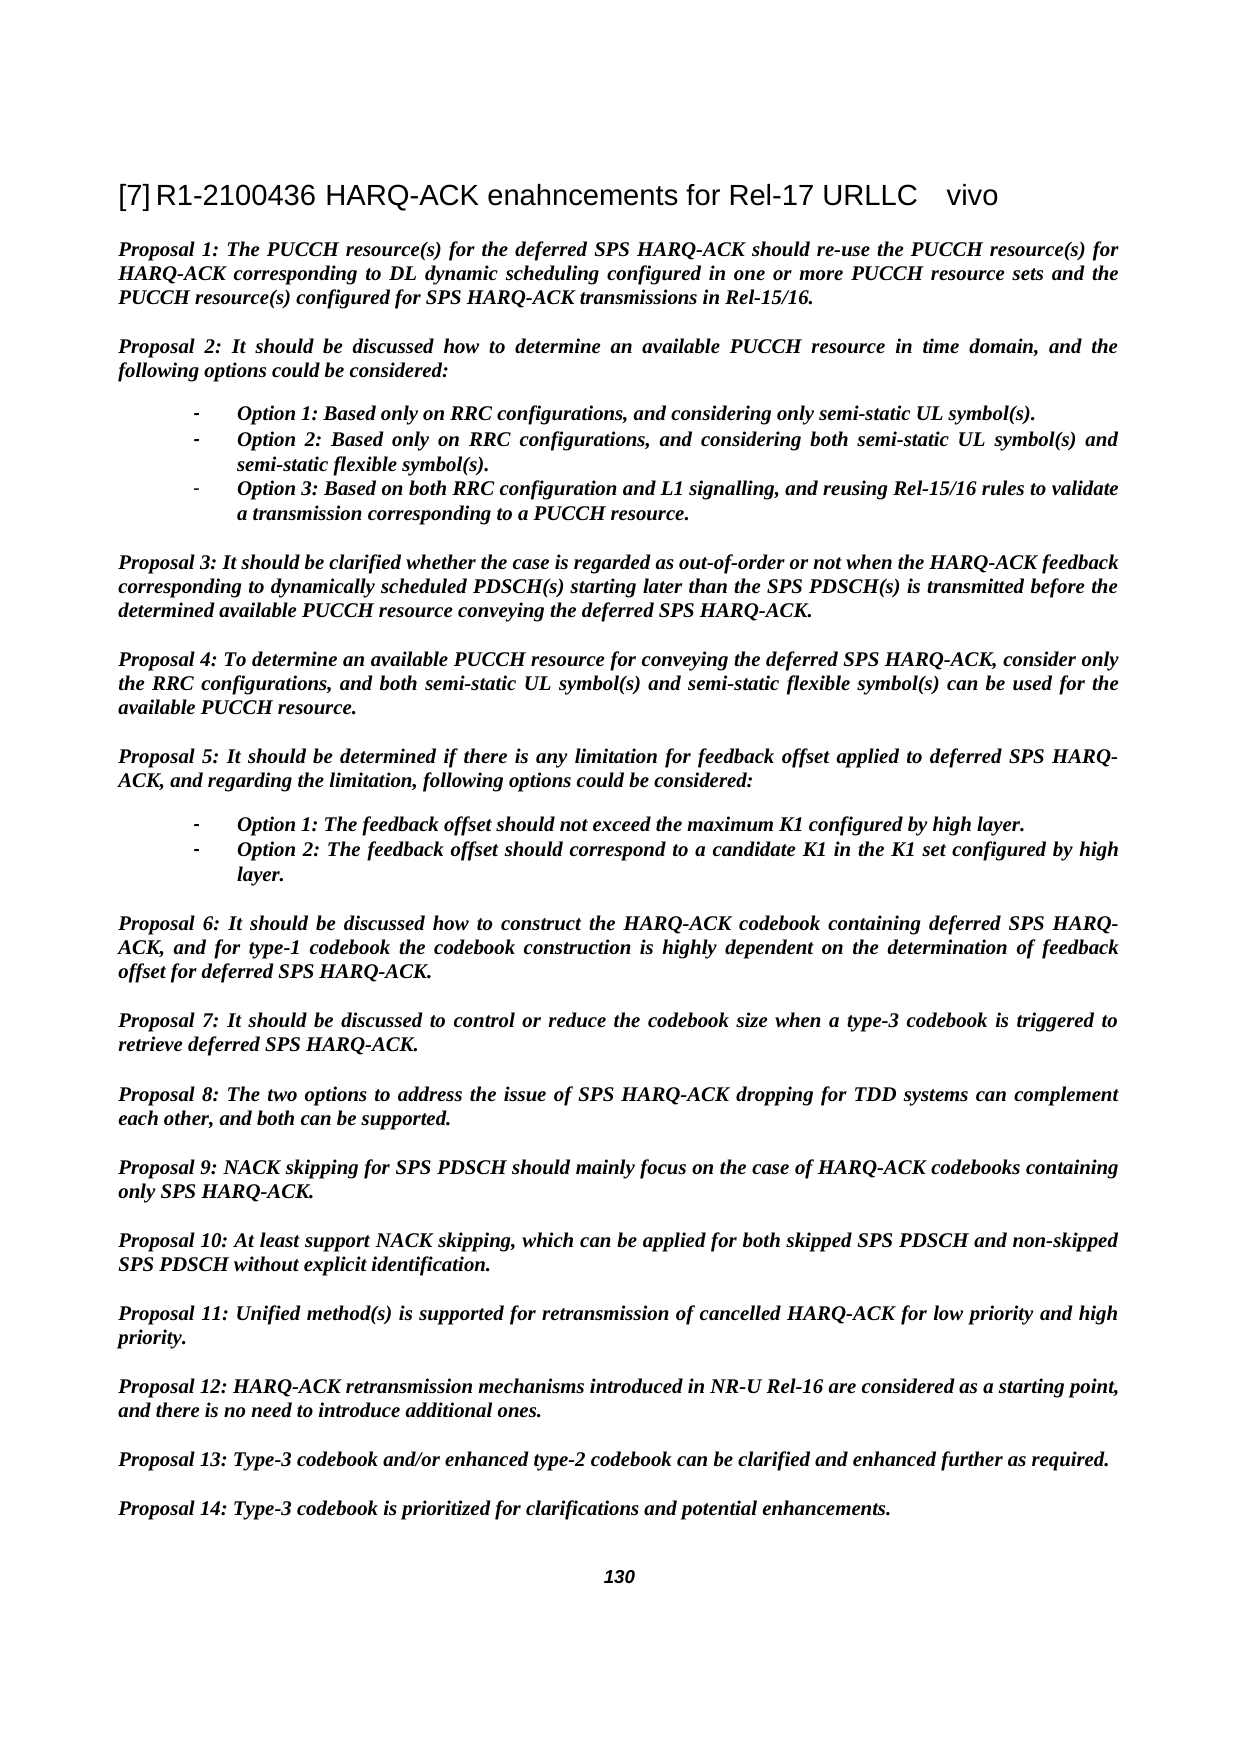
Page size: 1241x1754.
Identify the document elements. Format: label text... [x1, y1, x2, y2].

text Proposal 12: HARQ-ACK retransmission mechanisms introduced in NR-U Rel-16 are considered as a starting point, and there is no need to introduce additional ones. [118, 1374, 1122, 1422]
text Proposal 8: The two options to address the issue of SPS HARQ-ACK dropping for TDD systems can complement each other, and both can be supported. [118, 1081, 1122, 1129]
text Proposal 2: It should be discussed how to determine an available PUCCH resource in time domain, and the following options could be considered: [118, 334, 1122, 382]
subtitle R1-2100436 HARQ-ACK enahncements for Rel-17 URLLC vivo [118, 178, 1122, 212]
text Proposal 10: At least support NACK skipping, which can be applied for both skipped SPS PDSCH and non-skipped SPS PDSCH without explicit identification. [118, 1228, 1122, 1276]
list Option 3: Based on both RRC configuration and L1 signalling, and reusing Rel-15/16 rules to validate a transmission corresponding to a PUCCH resource. [193, 476, 1122, 525]
text Proposal 6: It should be discussed how to construct the HARQ-ACK codebook containing deferred SPS HARQ-ACK, and for type-1 codebook the codebook construction is highly dependent on the determination of feedback offset for deferred SPS HARQ-ACK. [118, 911, 1122, 983]
text Proposal 1: The PUCCH resource(s) for the deferred SPS HARQ-ACK should re-use the PUCCH resource(s) for HARQ-ACK corresponding to DL dynamic scheduling configured in one or more PUCCH resource sets and the PUCCH resource(s) configured for SPS HARQ-ACK transmissions in Rel-15/16. [118, 237, 1122, 309]
list Option 1: Based only on RRC configurations, and considering only semi-static UL symbol(s). [193, 401, 1122, 426]
text Proposal 9: NACK skipping for SPS PDSCH should mainly focus on the case of HARQ-ACK codebooks containing only SPS HARQ-ACK. [118, 1154, 1122, 1203]
text Proposal 7: It should be discussed to control or reduce the codebook size when a type-3 codebook is triggered to retrieve deferred SPS HARQ-ACK. [118, 1008, 1122, 1056]
text Proposal 13: Type-3 codebook and/or enhanced type-2 codebook can be clarified and enhanced further as required. [118, 1447, 1122, 1471]
list Option 2: The feedback offset should correspond to a candidate K1 in the K1 set configured by high layer. [193, 837, 1122, 886]
text Proposal 4: To determine an available PUCCH resource for conveying the deferred SPS HARQ-ACK, consider only the RRC configurations, and both semi-static UL symbol(s) and semi-static flexible symbol(s) can be used for the available PUCCH resource. [118, 647, 1122, 719]
text Proposal 11: Unified method(s) is supported for retransmission of cancelled HARQ-ACK for low priority and high priority. [118, 1301, 1122, 1349]
text Proposal 5: It should be determined if there is any limitation for feedback offset applied to deferred SPS HARQ-ACK, and regarding the limitation, following options could be considered: [118, 744, 1122, 792]
text Proposal 3: It should be clarified whether the case is regarded as out-of-order or not when the HARQ-ACK feedback corresponding to dynamically scheduled PDSCH(s) starting later than the SPS PDSCH(s) is transmitted before the determined available PUCCH resource conveying the deferred SPS HARQ-ACK. [118, 550, 1122, 622]
list Option 2: Based only on RRC configurations, and considering both semi-static UL symbol(s) and semi-static flexible symbol(s). [193, 426, 1122, 476]
list Option 1: The feedback offset should not exceed the maximum K1 configured by high layer. [193, 811, 1122, 837]
text Proposal 14: Type-3 codebook is prioritized for clarifications and potential enhancements. [118, 1496, 1122, 1520]
